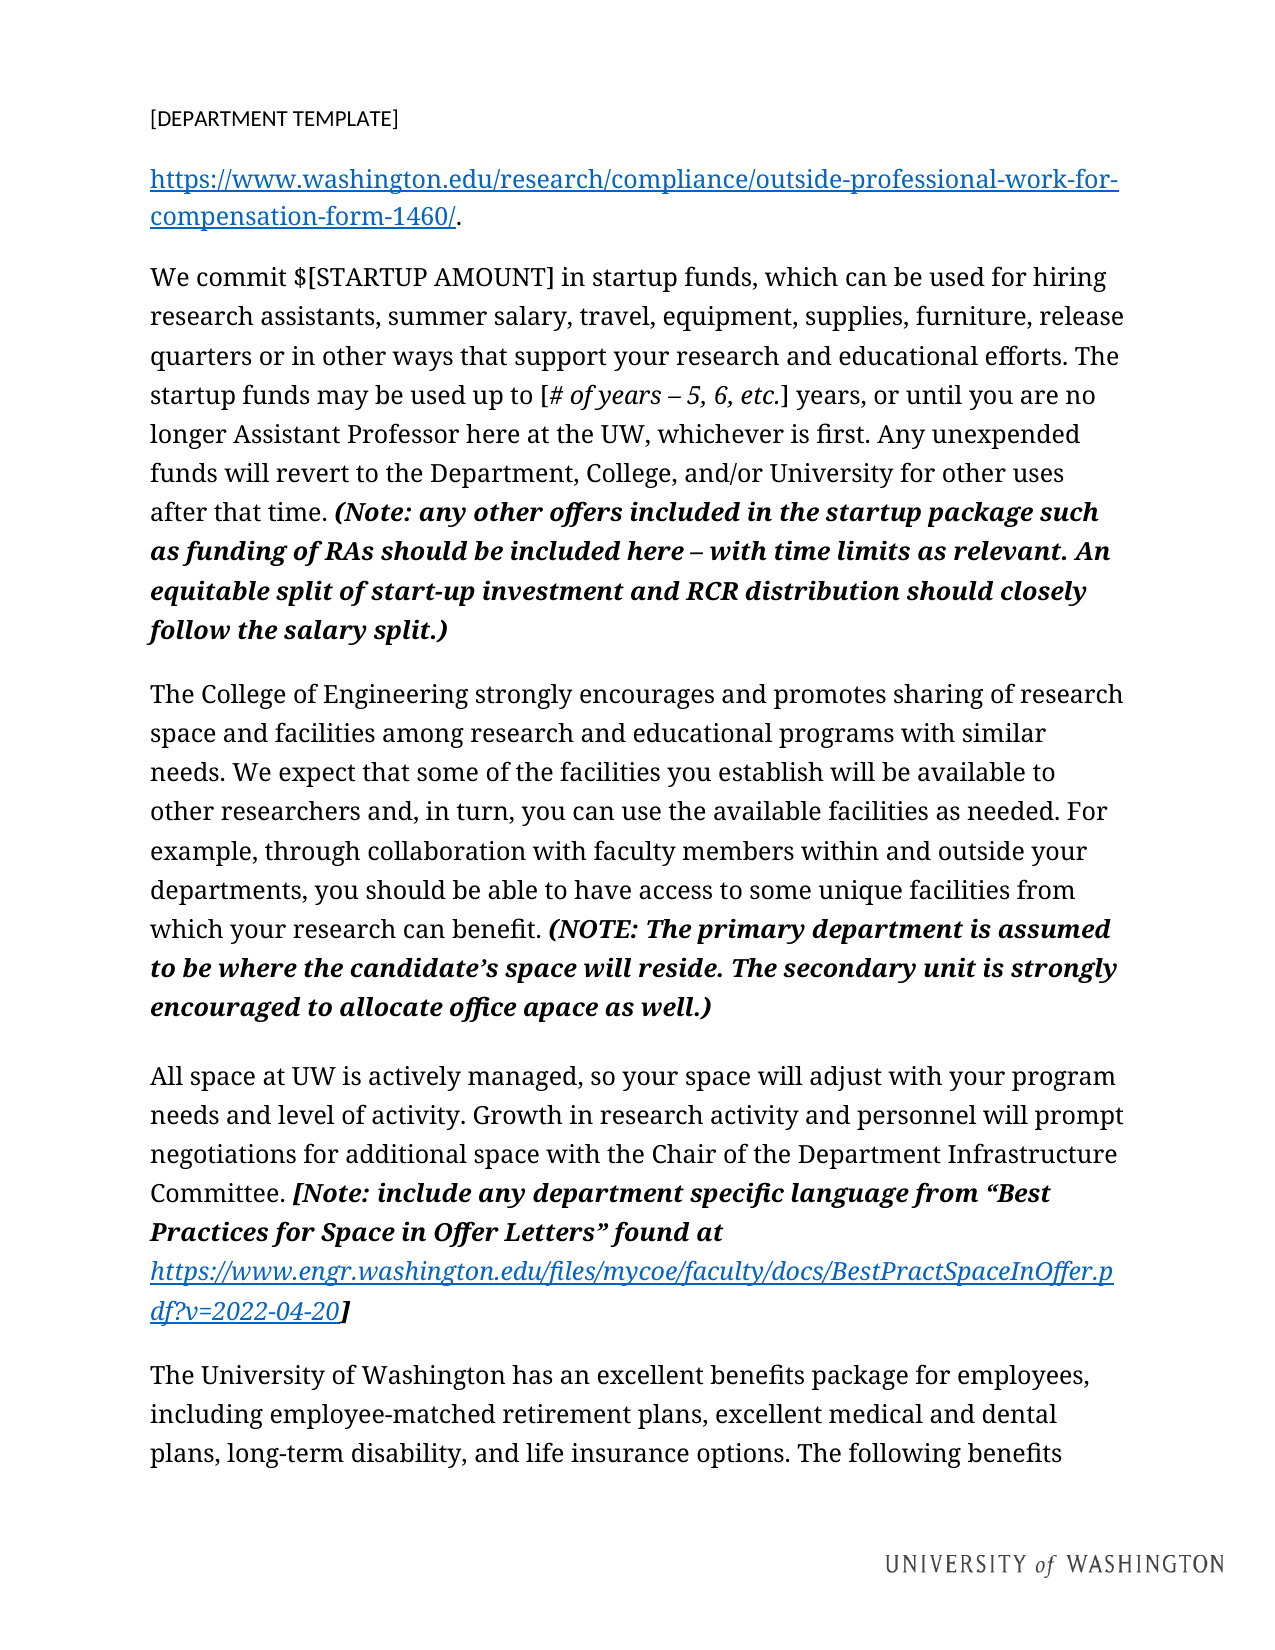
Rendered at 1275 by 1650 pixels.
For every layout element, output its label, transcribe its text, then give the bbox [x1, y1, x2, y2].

text We commit $[STARTUP AMOUNT] in startup funds, which can be used for hiring research assistants, summer salary, travel, equipment, supplies, furniture, release quarters or in other ways that support your research and educational efforts. The startup funds may be used up to [# of years – 5, 6, etc.] years, or until you are no longer Assistant Professor here at the UW, whichever is first. Any unexpended funds will revert to the Department, College, and/or University for other uses after that time. (Note: any other offers included in the startup package such as funding of RAs should be included here – with time limits as relevant. An equitable split of start-up investment and RCR distribution should closely follow the salary split.) [150, 260, 1125, 646]
text The College of Engineering strongly encourages and promotes sharing of research space and facilities among research and educational programs with similar needs. We expect that some of the facilities you establish will be available to other researchers and, in turn, you can use the available facilities as needed. For example, through collaboration with faculty members within and outside your departments, you should be able to have access to some unique facilities from which your research can benefit. (NOTE: The primary department is assumed to be where the candidate’s space will reside. The secondary unit is strongly encouraged to allocate office apace as well.) [150, 677, 1125, 1024]
text All space at UW is actively managed, so your space will adjust with your program needs and level of activity. Growth in research activity and personnel will prompt negotiations for additional space with the Chair of the Department Infrastructure Committee. [Note: include any department specific language from “Best Practices for Space in Offer Letters” found at https://www.engr.washington.edu/files/mycoe/faculty/docs/BestPractSpaceInOffer.pdf?v=2022-04-20] [150, 1058, 1125, 1327]
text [150, 161, 1125, 232]
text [150, 1357, 1125, 1470]
picture [885, 1555, 1223, 1578]
